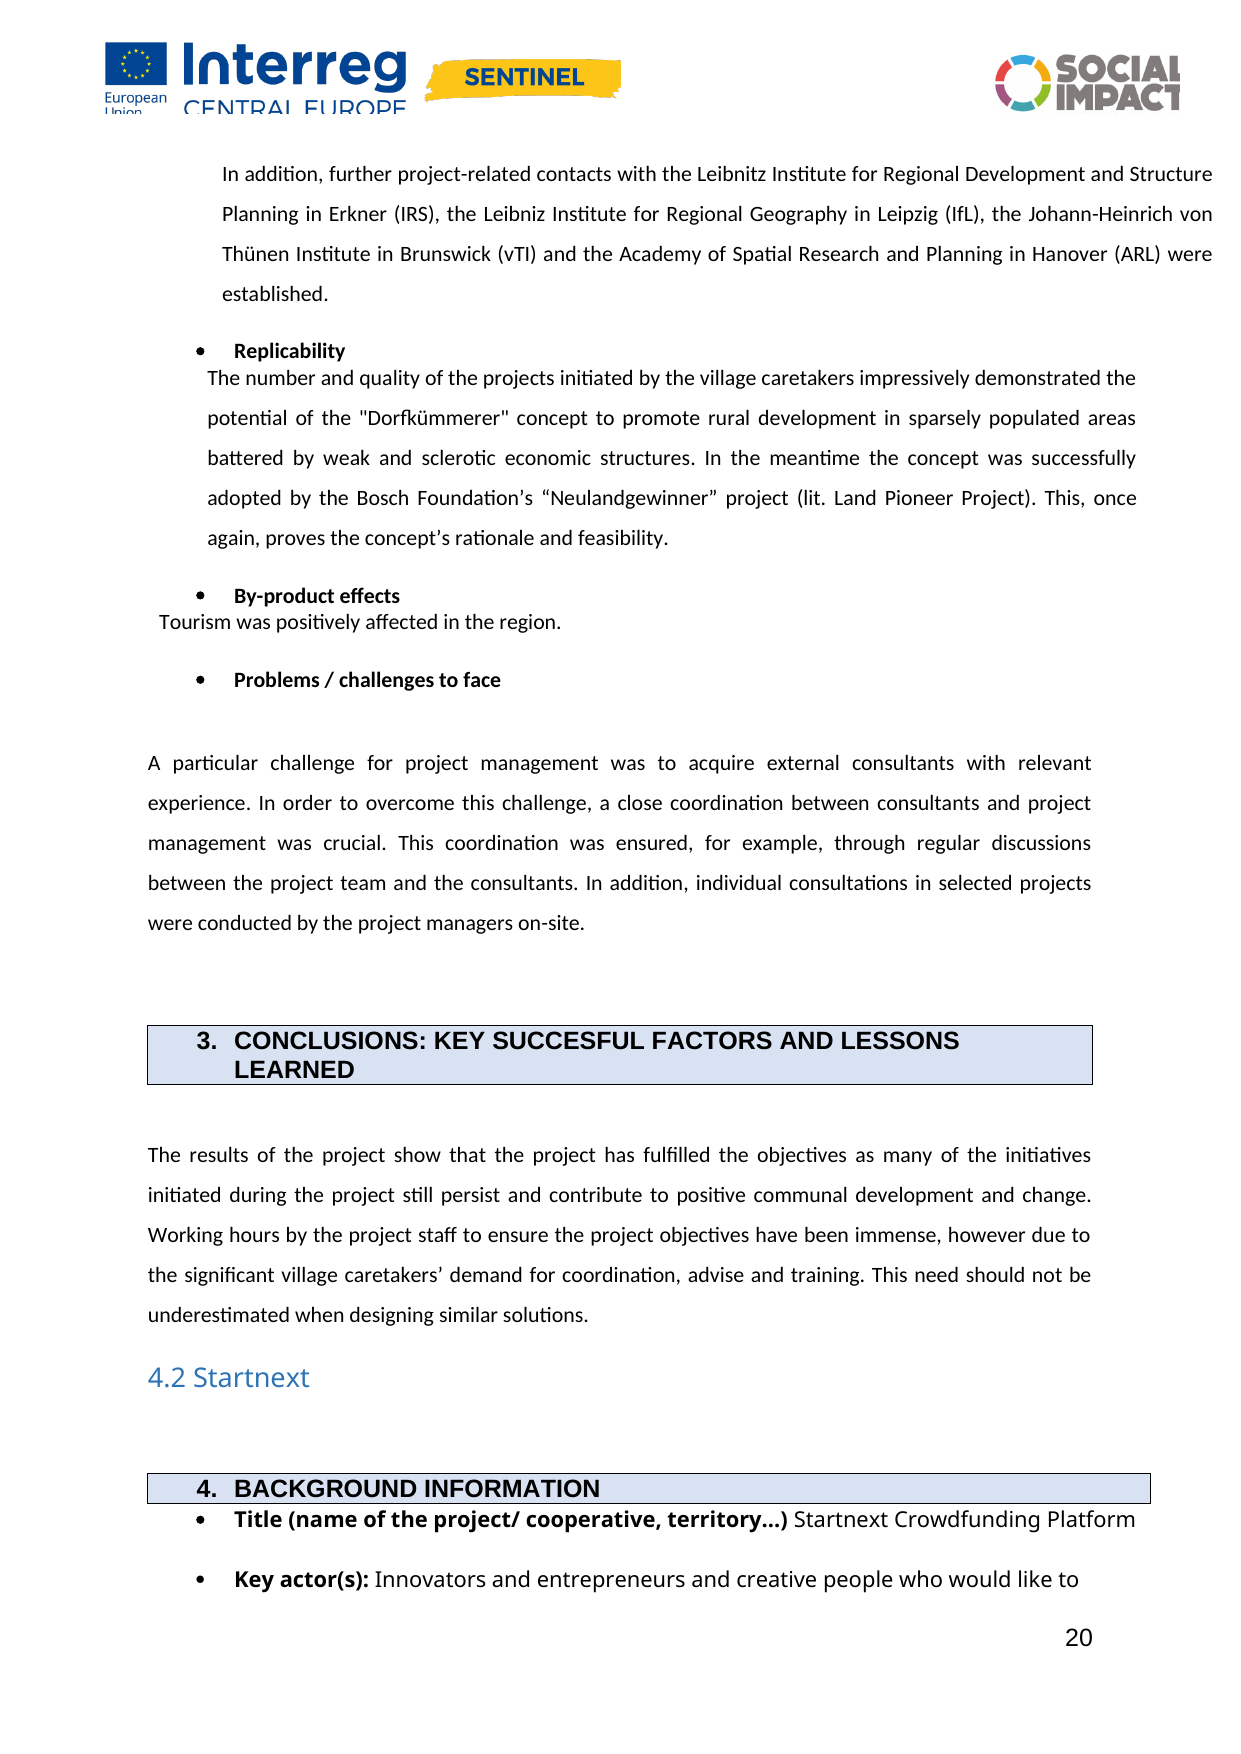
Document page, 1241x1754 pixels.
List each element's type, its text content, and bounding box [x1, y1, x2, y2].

table_cell Replicability The number and quality of the projects initiated by the village caretakers impressively demonstrated the potential of the "Dorfkümmerer" concept to promote rural development in sparsely populated areas battered by weak and sclerotic economic structures. In the meantime the concept was successfully adopted by the Bosch Foundation’s “Neulandgewinner” project (lit. Land Pioneer Project). This, once again, proves the concept’s rationale and feasibility. [148, 338, 1226, 582]
table_cell Title (name of the project/ cooperative, territory…) Startnext Crowdfunding Platform [148, 1503, 1166, 1563]
text The results of the project show that the project has fulfilled the objectives as many of the initiatives initiated during the project still persist and contribute to positive communal development and change. Working hours by the project staff to ensure the project objectives have been immense, however due to the significant village caretakers’ demand for coordination, advise and training. This need should not be underestimated when designing similar solutions. [148, 1141, 1093, 1328]
text A particular challenge for project management was to acquire external consultants with relevant experience. In order to overcome this challenge, a close coordination between consultants and project management was crucial. This coordination was ensured, for example, through regular discussions between the project team and the consultants. In addition, individual consultations in selected projects were conducted by the project managers on-site. [148, 749, 1093, 935]
table_header BACKGROUND INFORMATION [148, 1474, 1150, 1503]
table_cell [148, 1564, 1166, 1593]
picture [105, 42, 621, 114]
table_cell By-product effects Tourism was positively affected in the region. [148, 582, 1226, 666]
table_header CONCLUSIONS: KEY SUCCESFUL FACTORS AND LESSONS LEARNED [148, 1026, 1092, 1084]
picture [995, 54, 1180, 114]
subtitle 4.2 Startnext [148, 1358, 1093, 1395]
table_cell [148, 160, 1226, 338]
table_cell Problems / challenges to face [148, 666, 1226, 749]
